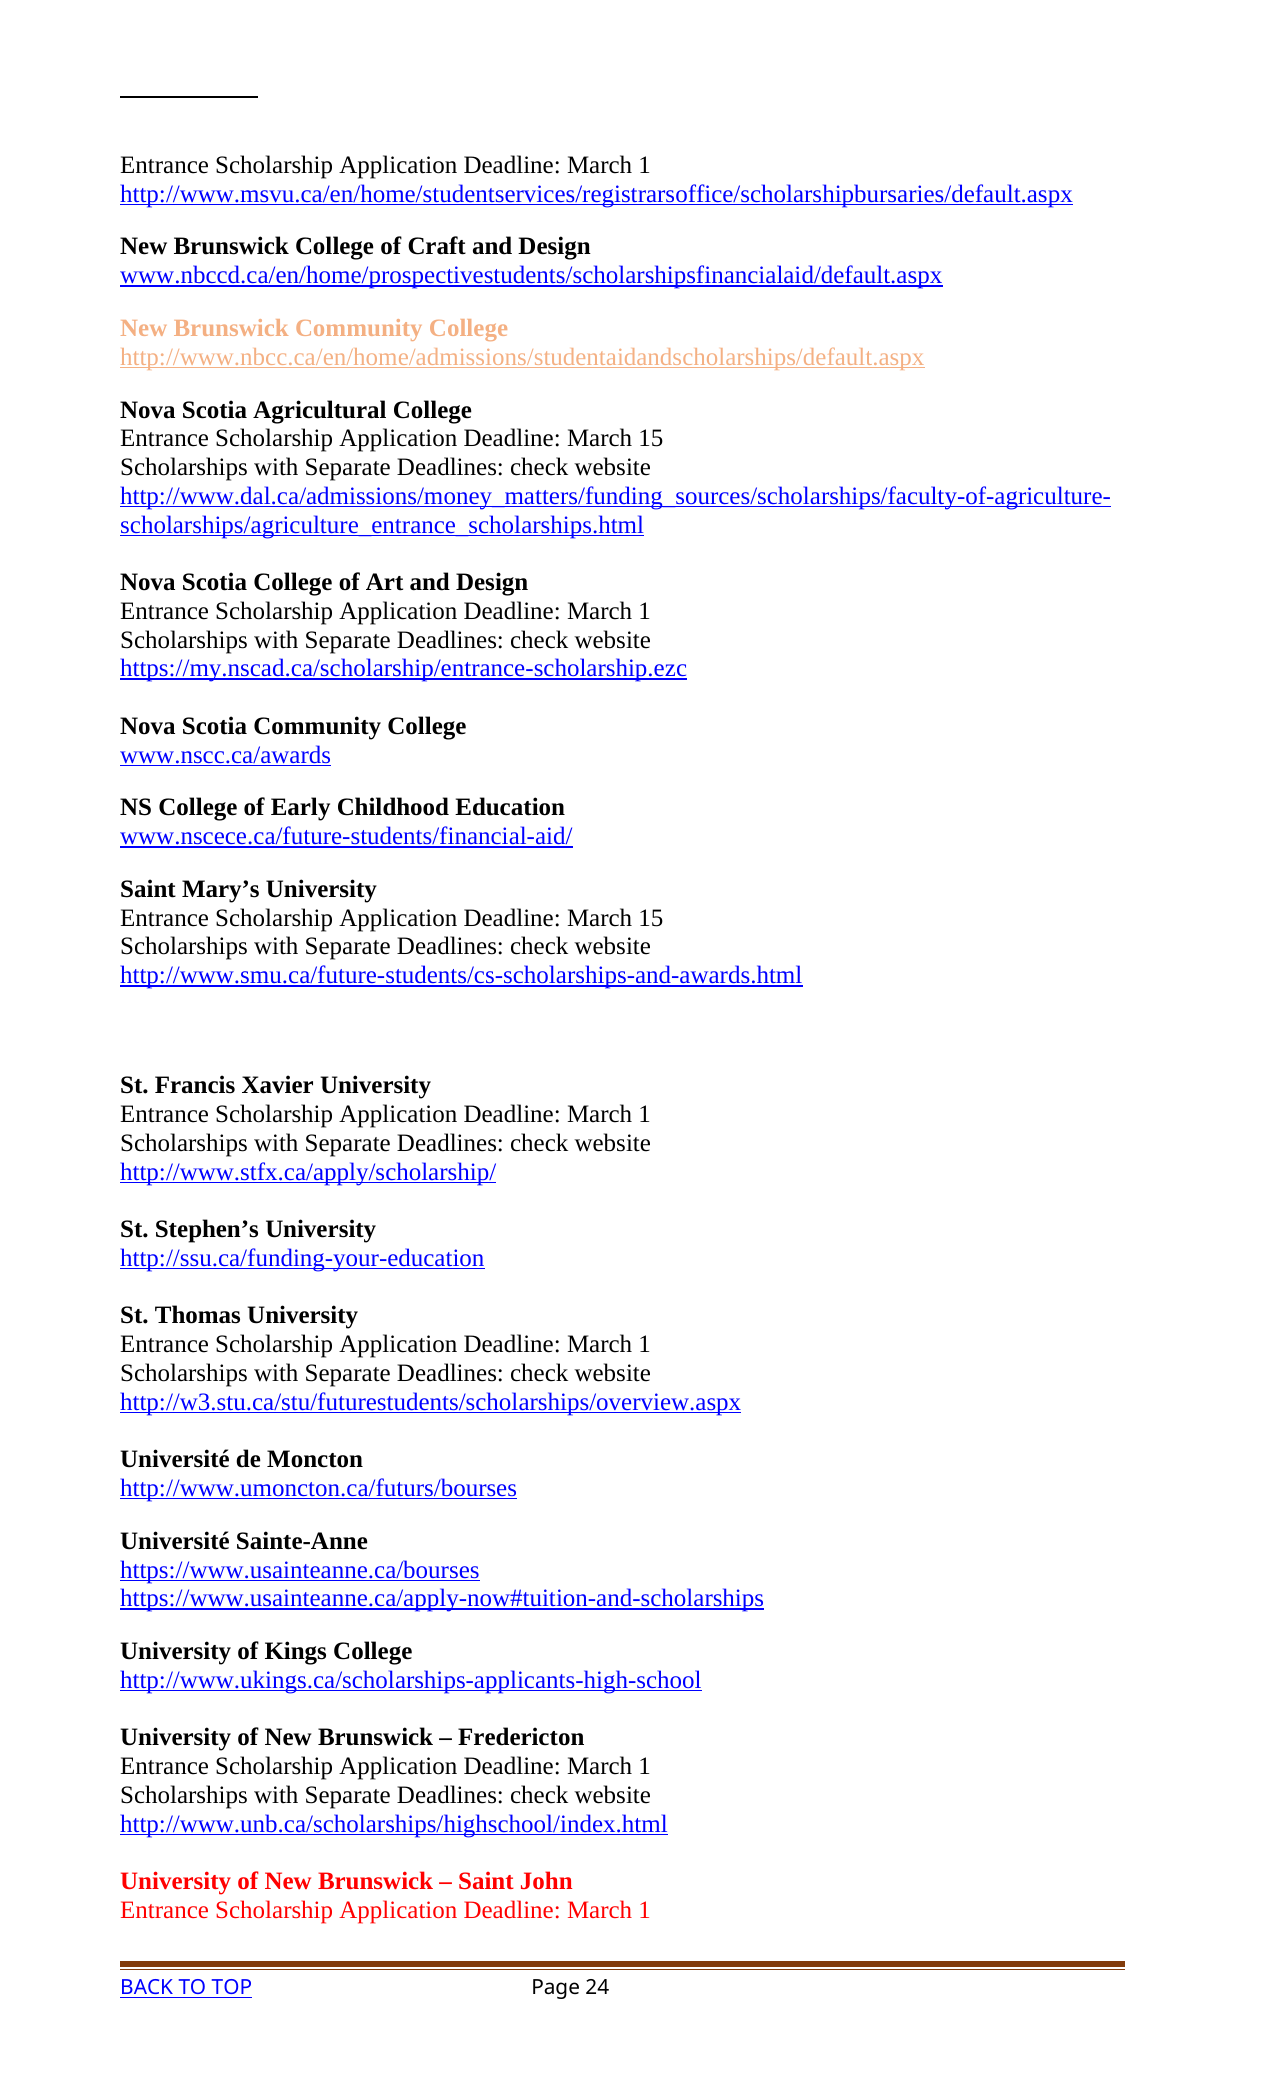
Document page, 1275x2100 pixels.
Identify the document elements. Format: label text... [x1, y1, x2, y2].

text https://www.usainteanne.ca/bourses [120, 1555, 1125, 1583]
text New Brunswick Community College [120, 313, 1125, 342]
text Université de Moncton [120, 1444, 1125, 1473]
text www.nbccd.ca/en/home/prospectivestudents/scholarshipsfinancialaid/default.aspx [120, 260, 1125, 289]
text St. Francis Xavier University [120, 1071, 1125, 1099]
text http://www.umoncton.ca/futurs/bourses [120, 1473, 1125, 1502]
text www.nscece.ca/future-students/financial-aid/ [120, 821, 1125, 850]
text Entrance Scholarship Application Deadline: March 15 [120, 423, 1125, 452]
text University of Kings College [120, 1636, 1125, 1665]
text http://ssu.ca/funding-your-education [120, 1243, 1125, 1272]
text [120, 150, 1125, 179]
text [120, 1780, 1125, 1809]
text http://www.unb.ca/scholarships/highschool/index.html [120, 1809, 1125, 1837]
text https://www.usainteanne.ca/apply-now#tuition-and-scholarships [120, 1583, 1125, 1612]
text http://www.dal.ca/admissions/money_matters/funding_sources/scholarships/faculty-of-agriculture-scholarships/agriculture_entrance_scholarships.html [120, 481, 1125, 538]
text http://www.smu.ca/future-students/cs-scholarships-and-awards.html [120, 960, 1125, 989]
text http://www.msvu.ca/en/home/studentservices/registrarsoffice/scholarshipbursaries/default.aspx [120, 179, 1125, 207]
text St. Thomas University [120, 1301, 1125, 1329]
text Nova Scotia College of Art and Design [120, 567, 1125, 596]
text University of New Brunswick – Fredericton [120, 1722, 1125, 1751]
text NS College of Early Childhood Education [120, 792, 1125, 821]
text Entrance Scholarship Application Deadline: March 1 [120, 1751, 1125, 1780]
text Scholarships with Separate Deadlines: check website [120, 452, 1125, 481]
text University of New Brunswick – Saint John [120, 1866, 1125, 1895]
text https://my.nscad.ca/scholarship/entrance-scholarship.ezc [120, 653, 1125, 682]
text Entrance Scholarship Application Deadline: March 1 [120, 596, 1125, 625]
text http://w3.stu.ca/stu/futurestudents/scholarships/overview.aspx [120, 1387, 1125, 1416]
text www.nscc.ca/awards [120, 740, 1125, 768]
text Nova Scotia Community College [120, 711, 1125, 740]
text Scholarships with Separate Deadlines: check website [120, 932, 1125, 960]
text Nova Scotia Agricultural College [120, 395, 1125, 423]
text Saint Mary’s University [120, 874, 1125, 903]
text Université Sainte-Anne [120, 1526, 1125, 1555]
text Scholarships with Separate Deadlines: check website [120, 625, 1125, 653]
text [120, 1895, 1125, 1924]
text http://www.nbcc.ca/en/home/admissions/studentaidandscholarships/default.aspx [120, 342, 1125, 371]
text Entrance Scholarship Application Deadline: March 15 [120, 903, 1125, 932]
text St. Stephen’s University [120, 1214, 1125, 1243]
text Entrance Scholarship Application Deadline: March 1 [120, 1099, 1125, 1128]
text http://www.ukings.ca/scholarships-applicants-high-school [120, 1665, 1125, 1694]
text Scholarships with Separate Deadlines: check website [120, 1128, 1125, 1157]
text New Brunswick College of Craft and Design [120, 232, 1125, 260]
text Scholarships with Separate Deadlines: check website [120, 1358, 1125, 1387]
text http://www.stfx.ca/apply/scholarship/ [120, 1157, 1125, 1186]
text Entrance Scholarship Application Deadline: March 1 [120, 1329, 1125, 1358]
